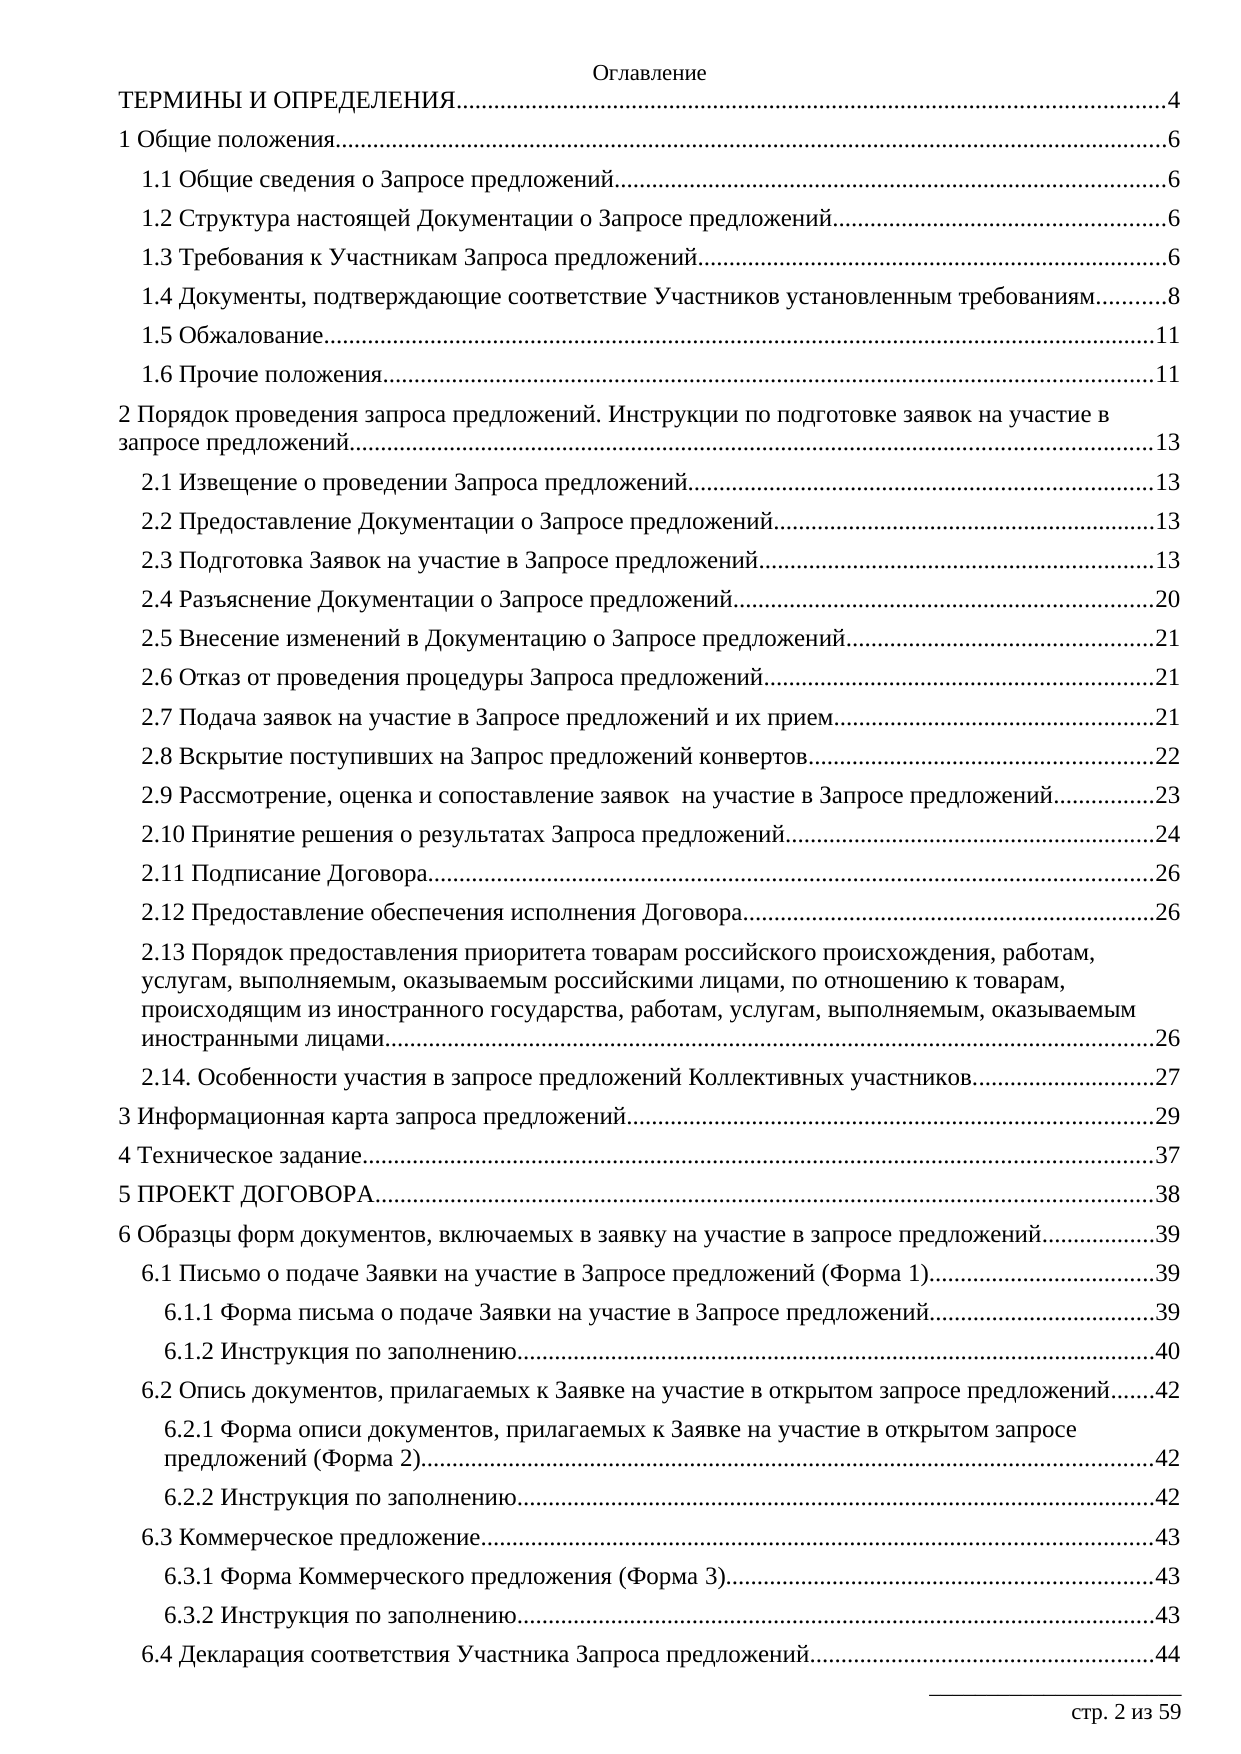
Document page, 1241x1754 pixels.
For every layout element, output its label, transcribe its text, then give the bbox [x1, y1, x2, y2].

text 1.2 Структура настоящей Документации о Запросе предложений 6 [141, 203, 1181, 232]
text 6.2 Опись документов, прилагаемых к Заявке на участие в открытом запросе предложений 42 [141, 1375, 1181, 1404]
text 6.4 Декларация соответствия Участника Запроса предложений 44 [141, 1639, 1181, 1668]
text 6.3.2 Инструкция по заполнению 43 [164, 1600, 1181, 1629]
text 2.5 Внесение изменений в Документацию о Запросе предложений 21 [141, 623, 1181, 652]
text 2.8 Вскрытие поступивших на Запрос предложений конвертов 22 [141, 741, 1181, 769]
text 6.3.1 Форма Коммерческого предложения (Форма 3) 43 [164, 1561, 1181, 1589]
text 6.2.1 Форма описи документов, прилагаемых к Заявке на участие в открытом запросе предложений (Форма 2) 42 [164, 1414, 1181, 1472]
text 2.1 Извещение о проведении Запроса предложений 13 [141, 467, 1181, 495]
text 4 Техническое задание 37 [118, 1140, 1181, 1169]
text 6 Образцы форм документов, включаемых в заявку на участие в запросе предложений 39 [118, 1219, 1181, 1247]
text 2.13 Порядок предоставления приоритета товарам российского происхождения, работам, услугам, выполняемым, оказываемым российскими лицами, по отношению к товарам, происходящим из иностранного государства, работам, услугам, выполняемым, оказываемым иностранными лицами 26 [141, 937, 1181, 1052]
text 1.6 Прочие положения 11 [141, 359, 1181, 388]
text 2.14. Особенности участия в запросе предложений Коллективных участников. 27 [141, 1062, 1181, 1091]
text 6.3 Коммерческое предложение 43 [141, 1522, 1181, 1550]
text Оглавление [118, 59, 1181, 85]
text 6.2.2 Инструкция по заполнению 42 [164, 1482, 1181, 1511]
text 1.5 Обжалование 11 [141, 320, 1181, 349]
text 3 Информационная карта запроса предложений 29 [118, 1101, 1181, 1130]
text 5 ПРОЕКТ ДОГОВОРА 38 [118, 1179, 1181, 1208]
text 1.3 Требования к Участникам Запроса предложений 6 [141, 242, 1181, 271]
text 6.1.1 Форма письма о подаче Заявки на участие в Запросе предложений 39 [164, 1297, 1181, 1326]
text 2.9 Рассмотрение, оценка и сопоставление заявок на участие в Запросе предложений 23 [141, 780, 1181, 809]
text 2 Порядок проведения запроса предложений. Инструкции по подготовке заявок на участие в запросе предложений 13 [118, 399, 1181, 456]
text 2.10 Принятие решения о результатах Запроса предложений 24 [141, 819, 1181, 848]
text ТЕРМИНЫ И ОПРЕДЕЛЕНИЯ 4 [118, 85, 1181, 114]
text 1.4 Документы, подтверждающие соответствие Участников установленным требованиям 8 [141, 281, 1181, 310]
text 2.3 Подготовка Заявок на участие в Запросе предложений 13 [141, 545, 1181, 574]
text 2.4 Разъяснение Документации о Запросе предложений 20 [141, 584, 1181, 613]
text 2.2 Предоставление Документации о Запросе предложений 13 [141, 506, 1181, 534]
text 2.7 Подача заявок на участие в Запросе предложений и их прием 21 [141, 702, 1181, 730]
text 1.1 Общие сведения о Запросе предложений 6 [141, 164, 1181, 192]
text 1 Общие положения 6 [118, 124, 1181, 153]
text 6.1 Письмо о подаче Заявки на участие в Запросе предложений (Форма 1) 39 [141, 1258, 1181, 1287]
text 2.12 Предоставление обеспечения исполнения Договора 26 [141, 897, 1181, 926]
text 2.11 Подписание Договора 26 [141, 858, 1181, 887]
text 2.6 Отказ от проведения процедуры Запроса предложений 21 [141, 662, 1181, 691]
text 6.1.2 Инструкция по заполнению 40 [164, 1336, 1181, 1365]
